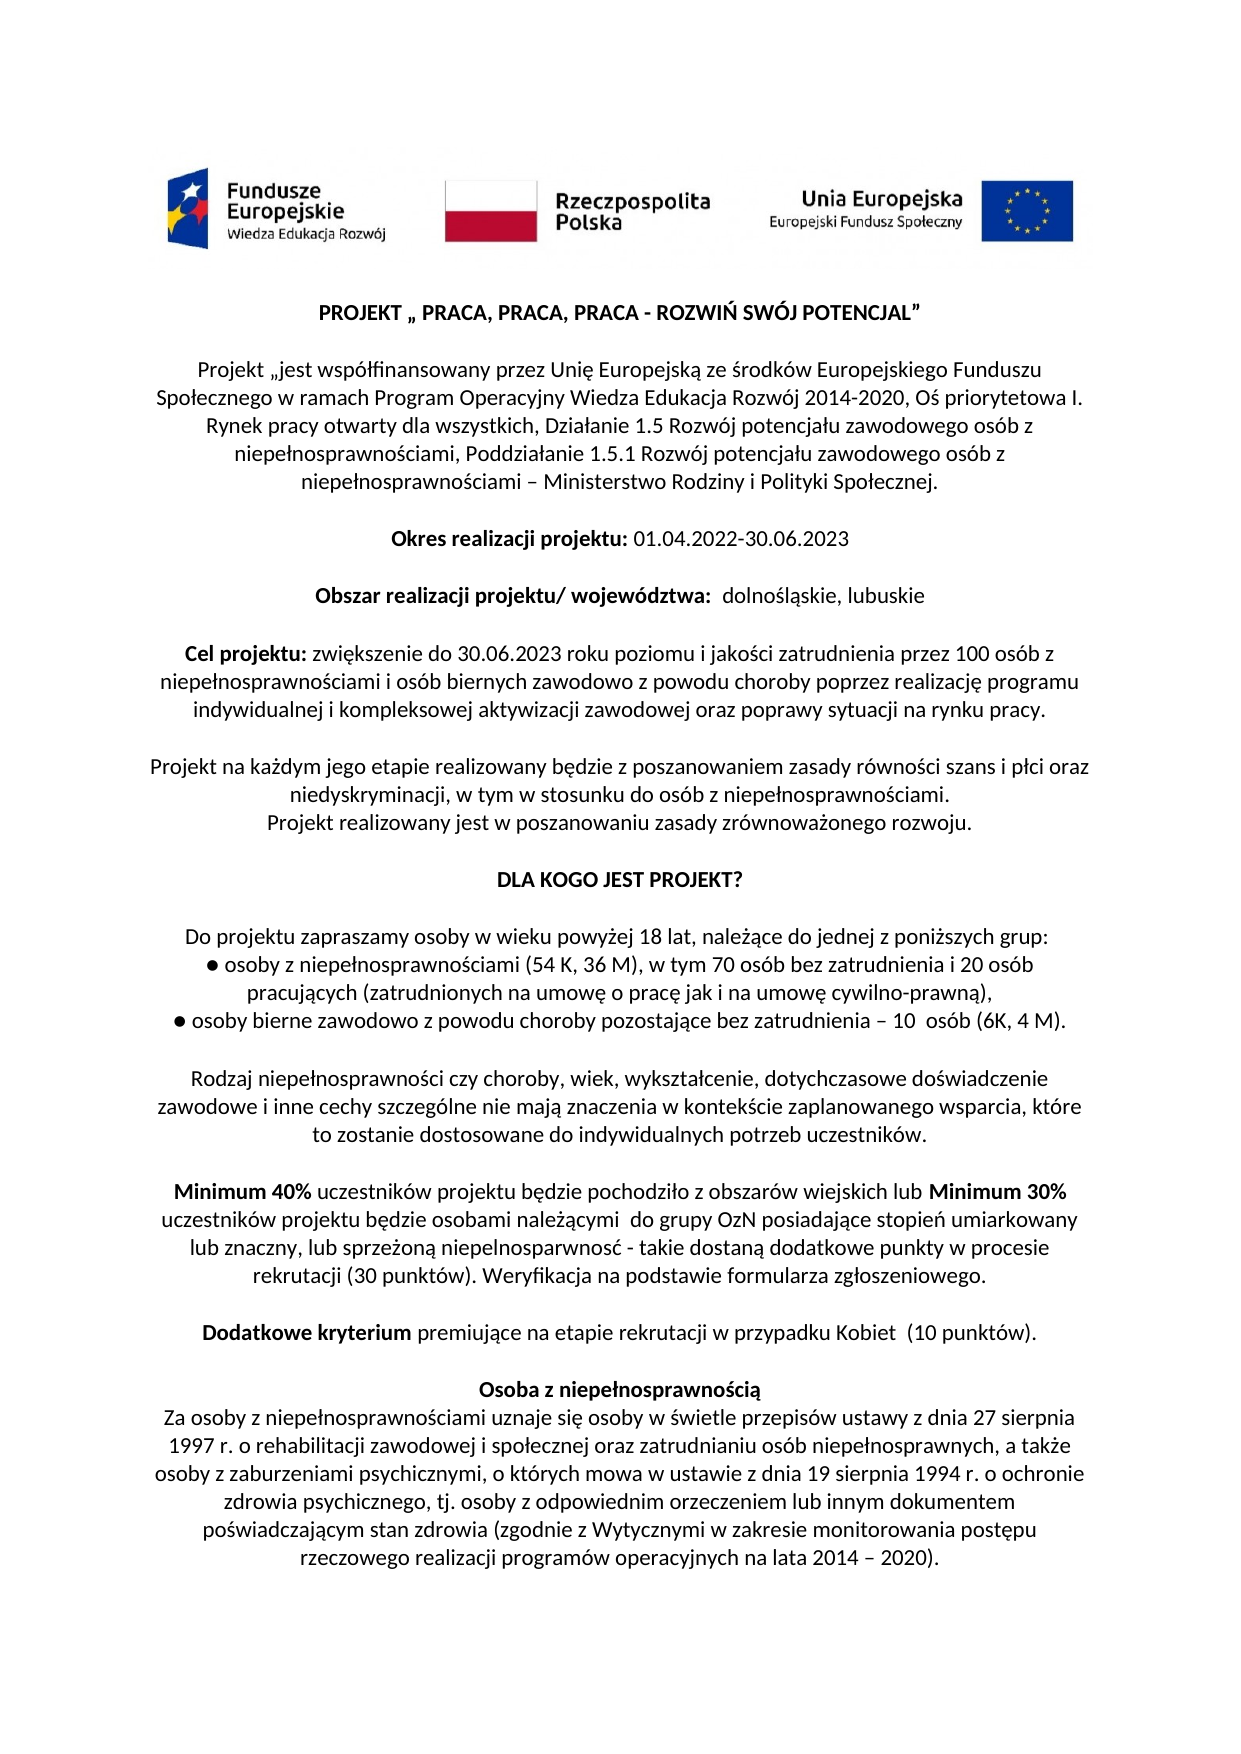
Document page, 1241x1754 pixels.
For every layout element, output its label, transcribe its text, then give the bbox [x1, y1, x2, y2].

text Rodzaj niepełnosprawności czy choroby, wiek, wykształcenie, dotychczasowe doświadczenie zawodowe i inne cechy szczególne nie mają znaczenia w kontekście zaplanowanego wsparcia, które to zostanie dostosowane do indywidualnych potrzeb uczestników. [148, 1064, 1093, 1148]
text Okres realizacji projektu: 01.04.2022-30.06.2023 [148, 524, 1093, 552]
text Projekt na każdym jego etapie realizowany będzie z poszanowaniem zasady równości szans i płci oraz niedyskryminacji, w tym w stosunku do osób z niepełnosprawnościami. Projekt realizowany jest w poszanowaniu zasady zrównoważonego rozwoju. [148, 752, 1093, 836]
text Projekt „jest współfinansowany przez Unię Europejską ze środków Europejskiego Funduszu Społecznego w ramach Program Operacyjny Wiedza Edukacja Rozwój 2014-2020, Oś priorytetowa I. Rynek pracy otwarty dla wszystkich, Działanie 1.5 Rozwój potencjału zawodowego osób z niepełnosprawnościami, Poddziałanie 1.5.1 Rozwój potencjału zawodowego osób z niepełnosprawnościami – Ministerstwo Rodziny i Polityki Społecznej. [148, 355, 1093, 495]
text PROJEKT „ PRACA, PRACA, PRACA - ROZWIŃ SWÓJ POTENCJAL” [148, 298, 1093, 326]
picture [147, 147, 1093, 269]
text Cel projektu: zwiększenie do 30.06.2023 roku poziomu i jakości zatrudnienia przez 100 osób z niepełnosprawnościami i osób biernych zawodowo z powodu choroby poprzez realizację programu indywidualnej i kompleksowej aktywizacji zawodowej oraz poprawy sytuacji na rynku pracy. [148, 639, 1093, 723]
text Do projektu zapraszamy osoby w wieku powyżej 18 lat, należące do jednej z poniższych grup: ● osoby z niepełnosprawnościami (54 K, 36 M), w tym 70 osób bez zatrudnienia i 20 osób pracujących (zatrudnionych na umowę o pracę jak i na umowę cywilno-prawną), ● osoby bierne zawodowo z powodu choroby pozostające bez zatrudnienia – 10 osób (6K, 4 M). [148, 922, 1093, 1034]
text Obszar realizacji projektu/ województwa: dolnośląskie, lubuskie [148, 582, 1093, 610]
text Osoba z niepełnosprawnością Za osoby z niepełnosprawnościami uznaje się osoby w świetle przepisów ustawy z dnia 27 sierpnia 1997 r. o rehabilitacji zawodowej i społecznej oraz zatrudnianiu osób niepełnosprawnych, a także osoby z zaburzeniami psychicznymi, o których mowa w ustawie z dnia 19 sierpnia 1994 r. o ochronie zdrowia psychicznego, tj. osoby z odpowiednim orzeczeniem lub innym dokumentem poświadczającym stan zdrowia (zgodnie z Wytycznymi w zakresie monitorowania postępu rzeczowego realizacji programów operacyjnych na lata 2014 – 2020). [148, 1375, 1093, 1572]
text Dodatkowe kryterium premiujące na etapie rekrutacji w przypadku Kobiet (10 punktów). [148, 1318, 1093, 1346]
text Minimum 40% uczestników projektu będzie pochodziło z obszarów wiejskich lub Minimum 30% uczestników projektu będzie osobami należącymi do grupy OzN posiadające stopień umiarkowany lub znaczny, lub sprzeżoną niepelnosparwnosć - takie dostaną dodatkowe punkty w procesie rekrutacji (30 punktów). Weryfikacja na podstawie formularza zgłoszeniowego. [148, 1177, 1093, 1289]
text DLA KOGO JEST PROJEKT? [148, 865, 1093, 893]
